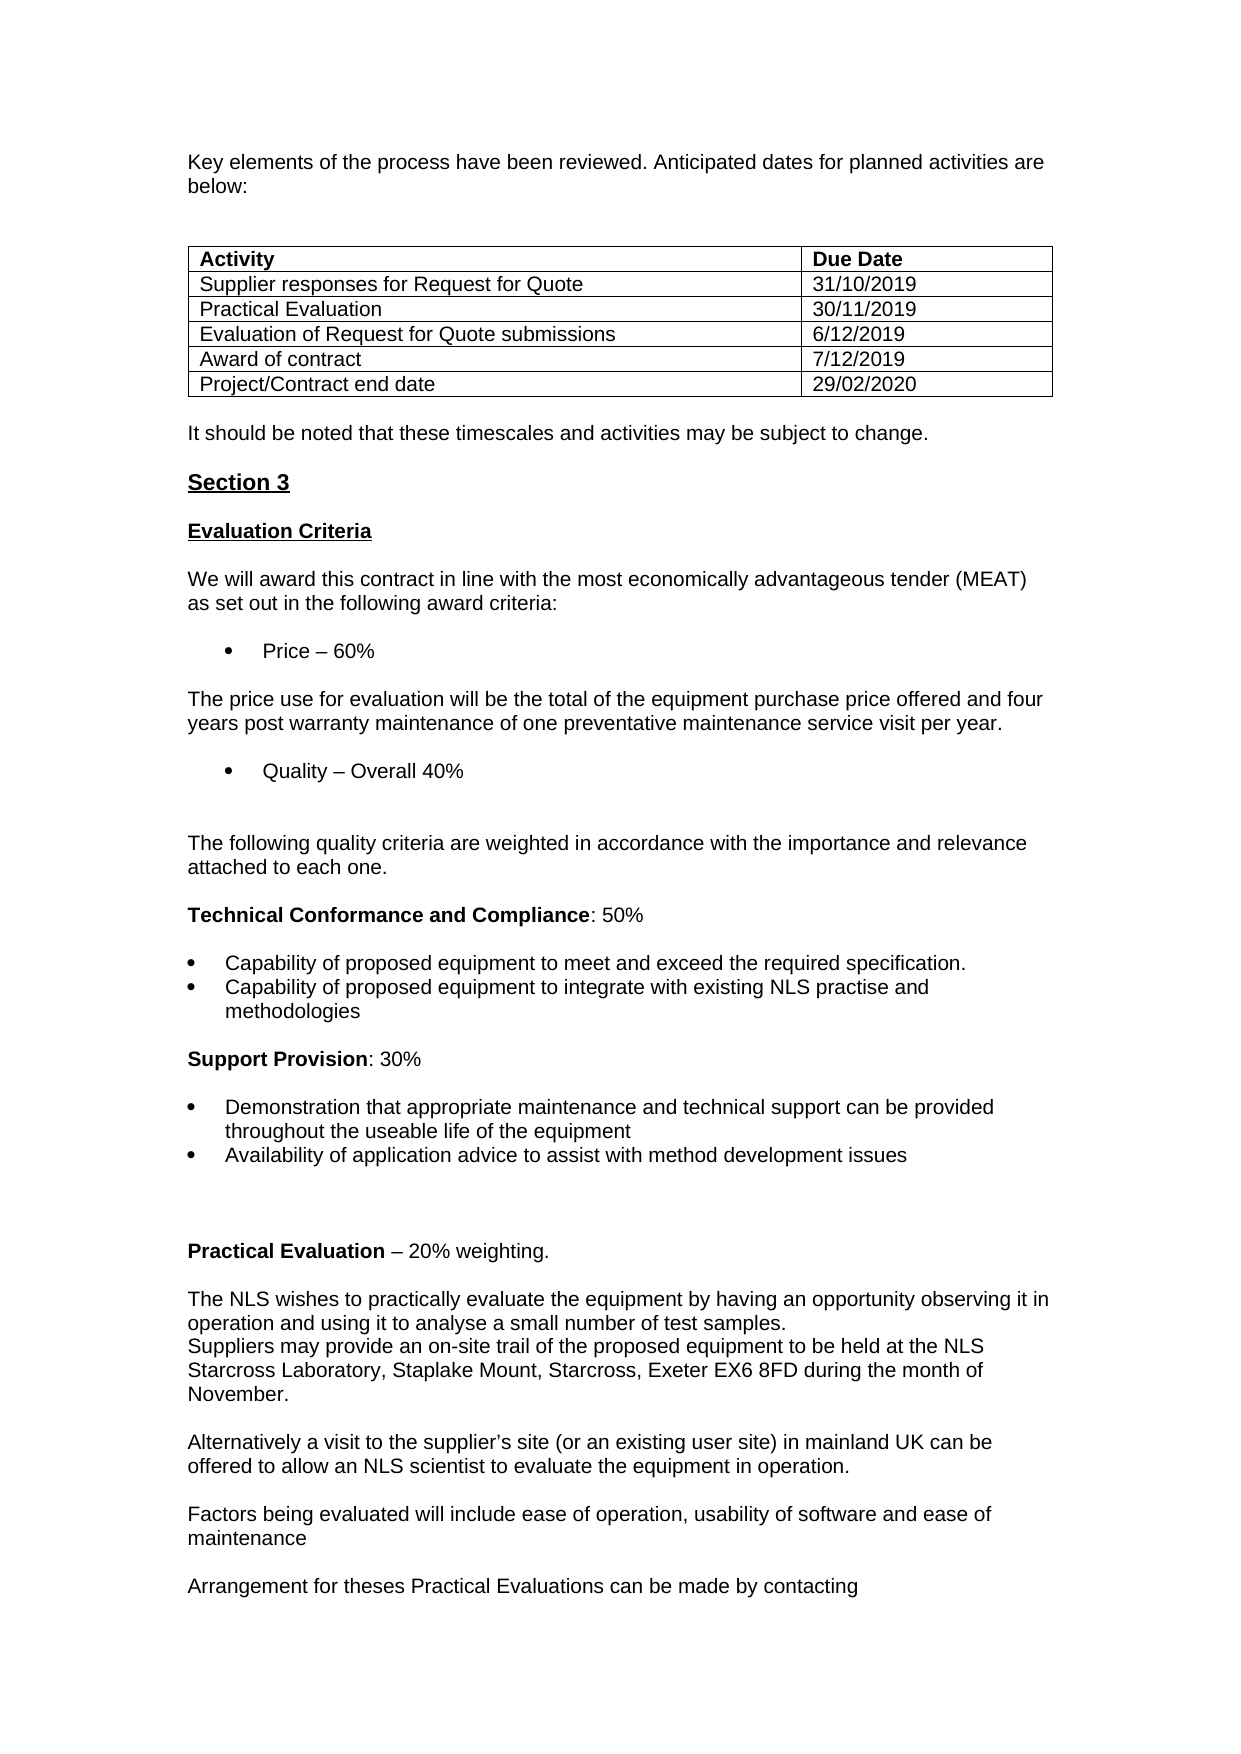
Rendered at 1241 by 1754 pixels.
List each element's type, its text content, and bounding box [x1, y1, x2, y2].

text We will award this contract in line with the most economically advantageous tender (MEAT) as set out in the following award criteria: [187, 567, 1055, 615]
text Factors being evaluated will include ease of operation, usability of software and ease of maintenance [187, 1502, 1053, 1550]
text Suppliers may provide an on-site trail of the proposed equipment to be held at the NLS Starcross Laboratory, Staplake Mount, Starcross, Exeter EX6 8FD during the month of November. [187, 1334, 1053, 1406]
table_cell Practical Evaluation [189, 297, 801, 321]
table_cell 30/11/2019 [802, 297, 1052, 321]
table_cell 29/02/2020 [802, 372, 1052, 396]
table_cell 6/12/2019 [802, 322, 1052, 346]
table_cell 31/10/2019 [802, 272, 1052, 296]
table_cell Supplier responses for Request for Quote [189, 272, 801, 296]
text The following quality criteria are weighted in accordance with the importance and relevance attached to each one. [187, 831, 1053, 879]
table_cell Project/Contract end date [189, 372, 801, 396]
list Capability of proposed equipment to integrate with existing NLS practise and methodologies [187, 975, 1053, 1023]
text Section 3 [187, 469, 1053, 495]
text Technical Conformance and Compliance: 50% [187, 903, 1053, 927]
table_cell Award of contract [189, 347, 801, 371]
text The NLS wishes to practically evaluate the equipment by having an opportunity observing it in operation and using it to analyse a small number of test samples. [187, 1286, 1053, 1334]
text Key elements of the process have been reviewed. Anticipated dates for planned activities are below: [187, 150, 1053, 198]
text The price use for evaluation will be the total of the equipment purchase price offered and four years post warranty maintenance of one preventative maintenance service visit per year. [187, 687, 1053, 735]
table_cell Evaluation of Request for Quote submissions [189, 322, 801, 346]
list Availability of application advice to assist with method development issues [187, 1143, 1053, 1167]
list Capability of proposed equipment to meet and exceed the required specification. [187, 951, 1053, 975]
table_header Activity [189, 247, 801, 271]
text Practical Evaluation – 20% weighting. [187, 1238, 1053, 1262]
list Demonstration that appropriate maintenance and technical support can be provided throughout the useable life of the equipment [187, 1094, 1053, 1143]
list Quality – Overall 40% [225, 759, 1053, 783]
text Alternatively a visit to the supplier’s site (or an existing user site) in mainland UK can be offered to allow an NLS scientist to evaluate the equipment in operation. [187, 1430, 1053, 1478]
list Price – 60% [225, 639, 1053, 663]
text Arrangement for theses Practical Evaluations can be made by contacting [187, 1574, 1053, 1598]
table_header Due Date [802, 247, 1052, 271]
subtitle Evaluation Criteria [187, 519, 1053, 543]
table_cell 7/12/2019 [802, 347, 1052, 371]
text It should be noted that these timescales and activities may be subject to change. [187, 421, 1053, 445]
text Support Provision: 30% [187, 1047, 1053, 1071]
